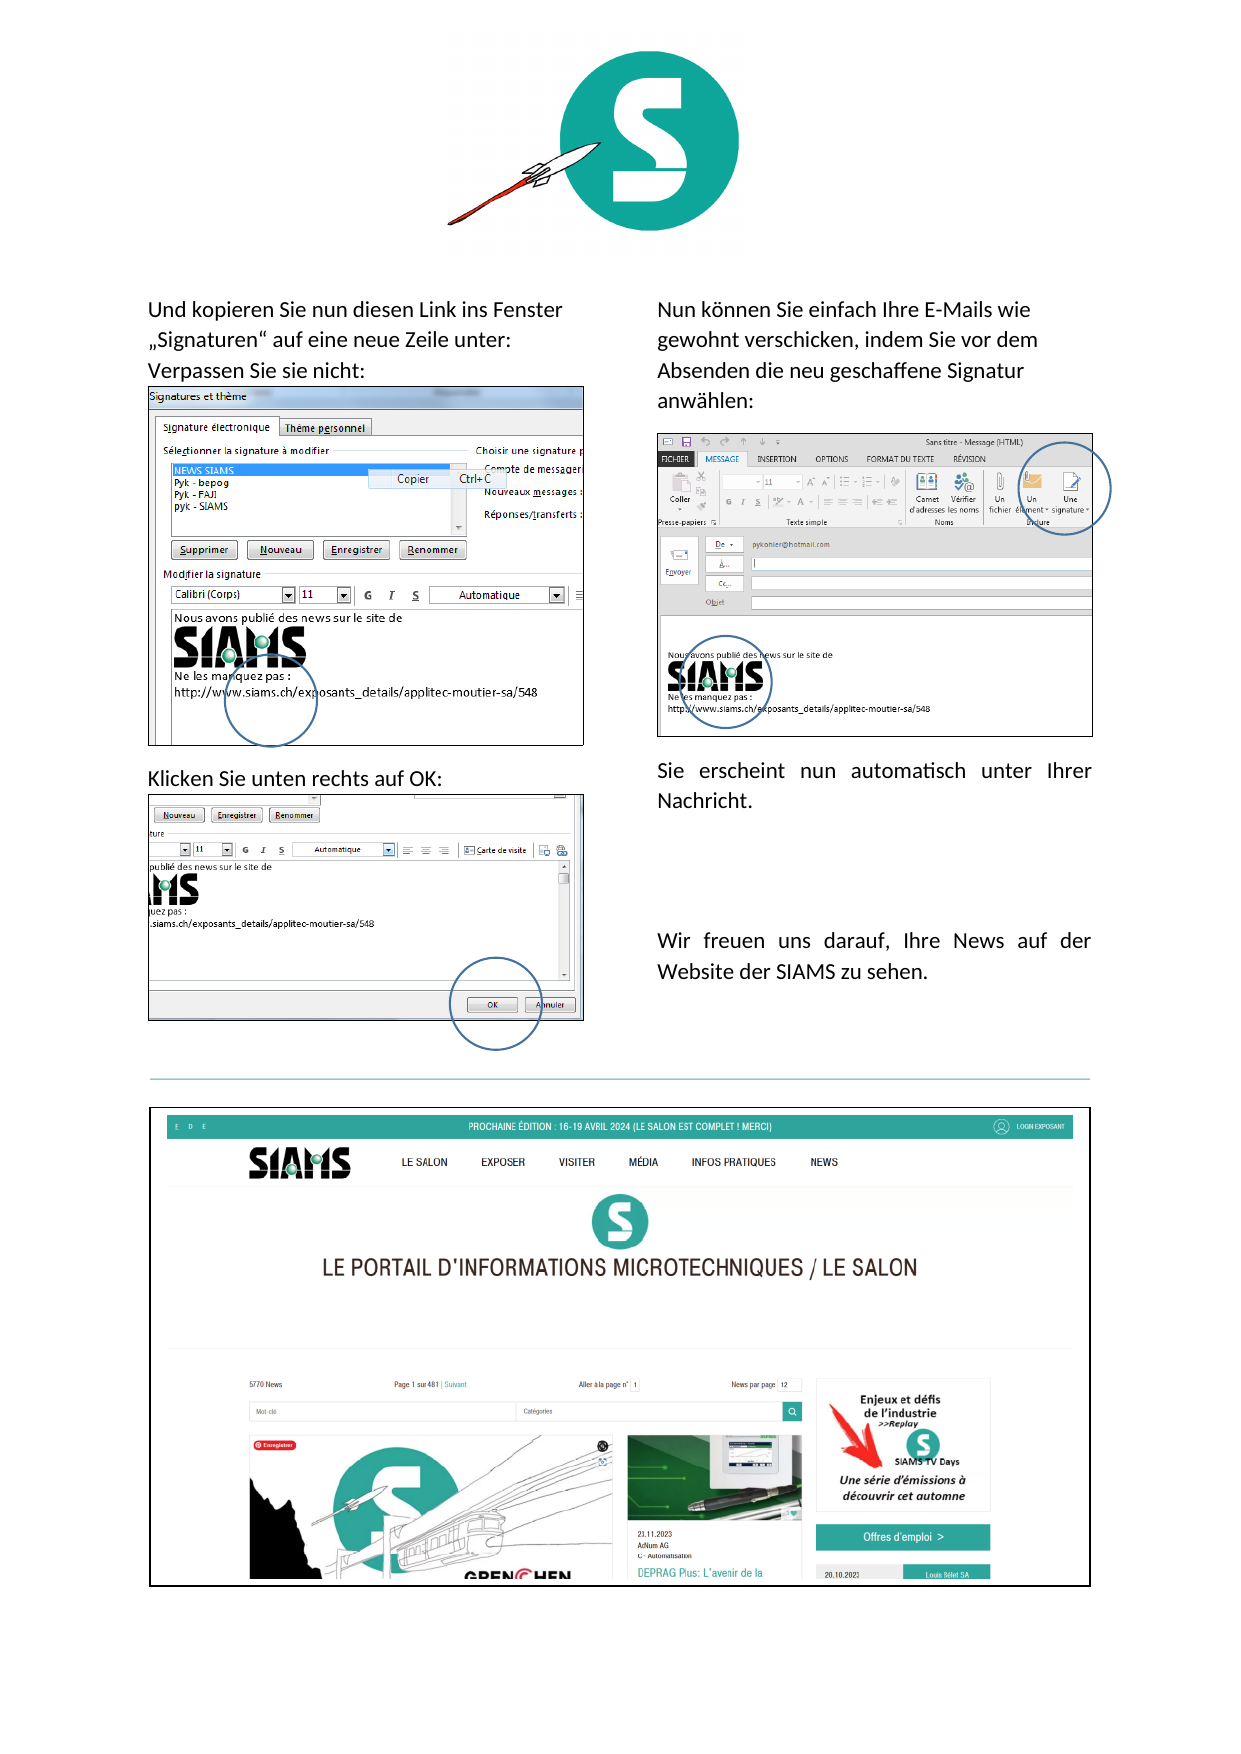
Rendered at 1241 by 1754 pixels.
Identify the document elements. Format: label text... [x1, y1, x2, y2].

text Nun können Sie einfach Ihre E-Mails wie gewohnt verschicken, indem Sie vor dem Absenden die neu geschaffene Signatur anwählen: [148, 1039, 583, 1067]
picture [149, 387, 583, 745]
text Wir freuen uns darauf, Ihre News auf der Website der SIAMS zu sehen. [657, 927, 1092, 985]
picture [1020, 444, 1092, 533]
text Sie erscheint nun automatisch unter Ihrer Nachricht. [657, 756, 1092, 814]
text Klicken Sie unten rechts auf OK: [148, 764, 583, 794]
picture [658, 434, 1092, 736]
picture [437, 20, 759, 259]
picture [149, 795, 583, 1020]
picture [226, 656, 315, 745]
picture [451, 959, 540, 1020]
text Und kopieren Sie nun diesen Link ins Fenster „Signaturen“ auf eine neue Zeile unter: Verpassen Sie sie nicht: [148, 295, 583, 386]
